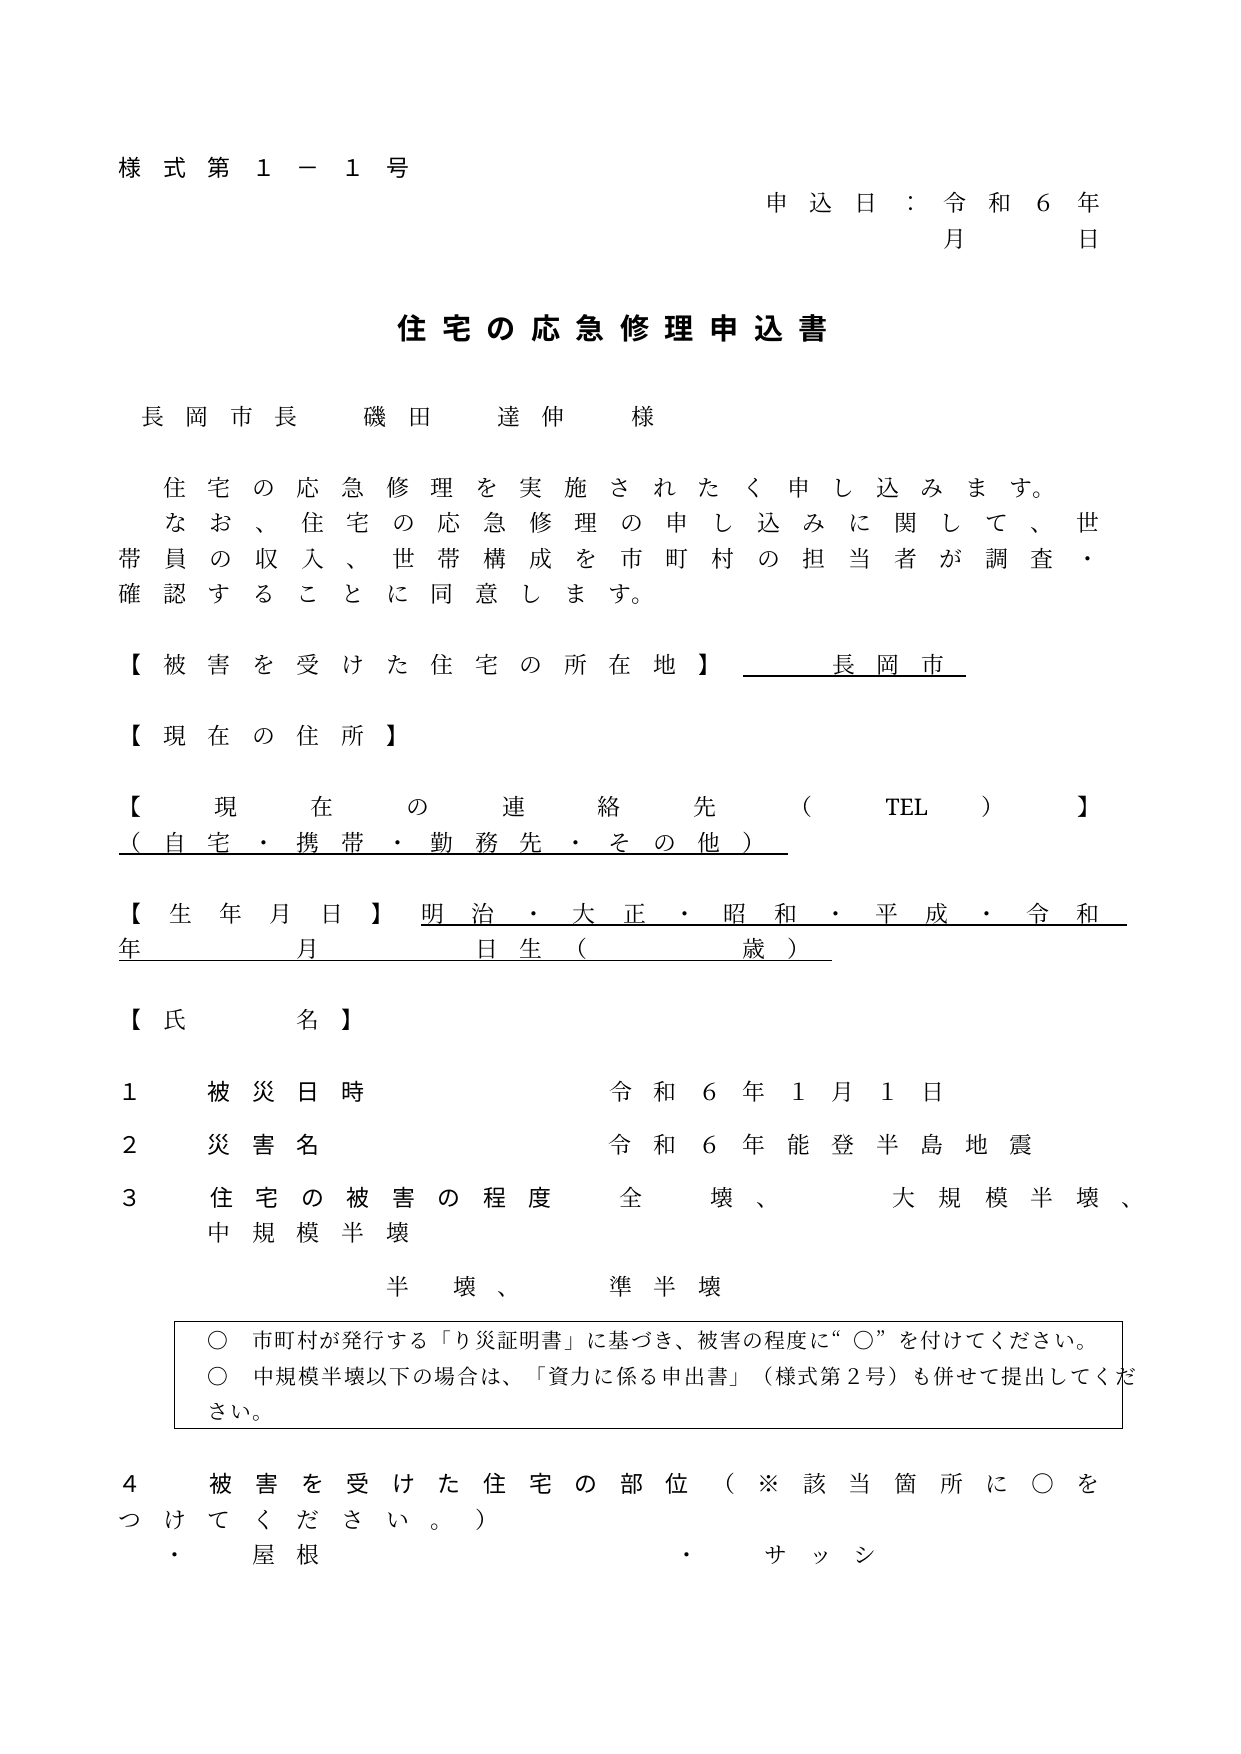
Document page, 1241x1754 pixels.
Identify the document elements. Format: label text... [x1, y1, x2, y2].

text ４ 被害を受けた住宅の部位（※該当箇所に○をつけてください。） [118, 1465, 1122, 1536]
text 長岡市長 磯田 達伸 様 [118, 397, 1122, 433]
text 様式第１－１号 [118, 149, 1122, 184]
text 【生年月日】明治・大正・昭和・平成・令和 年 月 日生（ 歳） [118, 895, 1122, 966]
text 住宅の応急修理を実施されたく申し込みます。 [118, 468, 1122, 504]
text ・ 屋根 ・ サッシ [118, 1536, 1122, 1571]
text 【現在の連絡先（TEL）】 （自宅・携帯・勤務先・その他） [118, 788, 1122, 859]
text ３ 住宅の被害の程度 全 壊、 大規模半壊、 中規模半壊 [118, 1179, 1122, 1250]
text 半 壊、 準半壊 [118, 1267, 1122, 1303]
text 【氏 名】 [118, 1001, 1122, 1037]
table_header 〇 市町村が発行する「り災証明書」に基づき、被害の程度に“〇”を付けてください。 〇 中規模半壊以下の場合は、「資力に係る申出書」（様式第２号）も併せて提出してください。 [175, 1322, 1122, 1428]
text 申込日：令和６年 月 日 [739, 184, 1122, 255]
text なお、住宅の応急修理の申し込みに関して、世帯員の収入、世帯構成を市町村の担当者が調査・確認することに同意します。 [118, 504, 1122, 611]
text 【現在の住所】 [118, 717, 1122, 753]
text １ 被災日時 令和６年１月１日 [118, 1072, 1122, 1108]
text ２ 災害名 令和６年能登半島地震 [118, 1126, 1122, 1161]
text 住宅の応急修理申込書 [118, 291, 1122, 362]
text 【被害を受けた住宅の所在地】 長岡市 [118, 646, 1122, 682]
